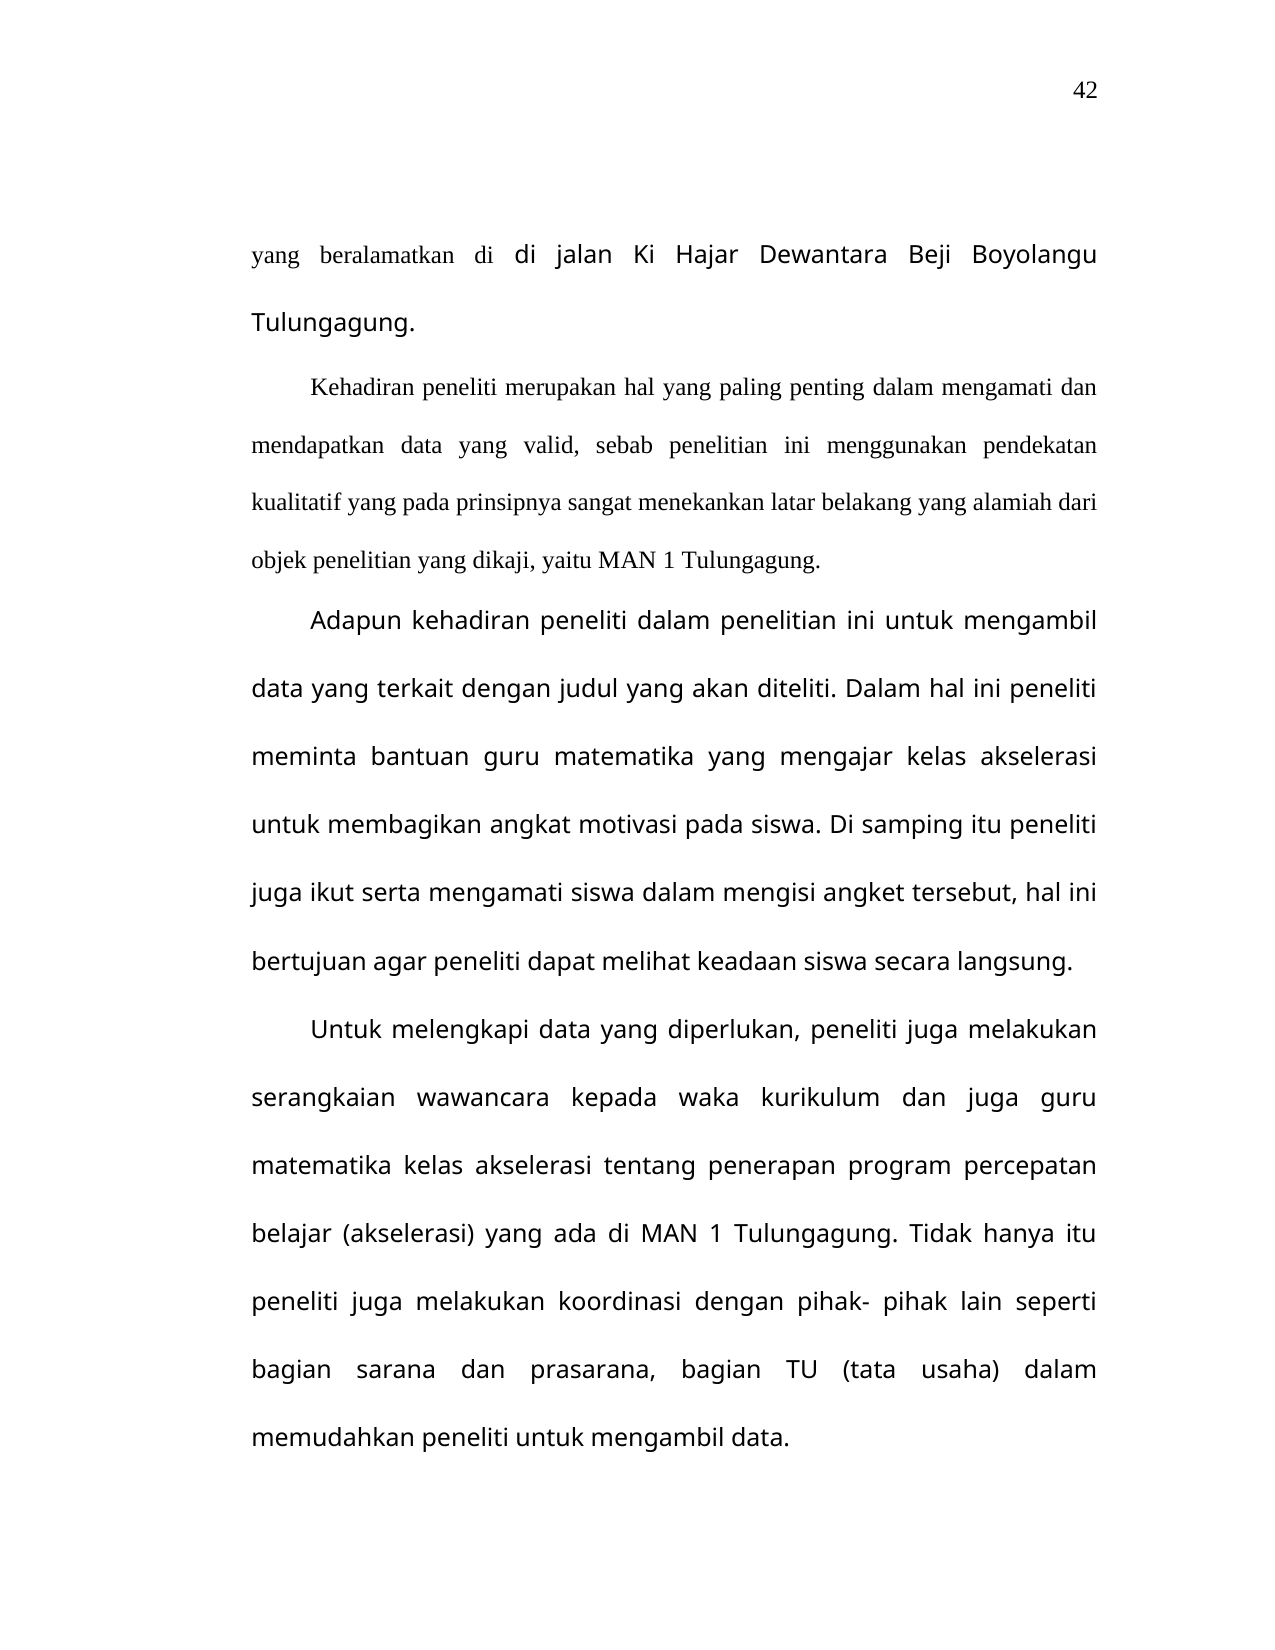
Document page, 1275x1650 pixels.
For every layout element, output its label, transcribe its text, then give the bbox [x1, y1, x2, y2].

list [251, 236, 1098, 338]
list Adapun kehadiran peneliti dalam penelitian ini untuk mengambil data yang terkait dengan judul yang akan diteliti. Dalam hal ini peneliti meminta bantuan guru matematika yang mengajar kelas akselerasi untuk membagikan angkat motivasi pada siswa. Di samping itu peneliti juga ikut serta mengamati siswa dalam mengisi angket tersebut, hal ini bertujuan agar peneliti dapat melihat keadaan siswa secara langsung. [251, 602, 1098, 977]
list Untuk melengkapi data yang diperlukan, peneliti juga melakukan serangkaian wawancara kepada waka kurikulum dan juga guru matematika kelas akselerasi tentang penerapan program percepatan belajar (akselerasi) yang ada di MAN 1 Tulungagung. Tidak hanya itu peneliti juga melakukan koordinasi dengan pihak- pihak lain seperti bagian sarana dan prasarana, bagian TU (tata usaha) dalam memudahkan peneliti untuk mengambil data. [251, 1011, 1098, 1454]
list Kehadiran peneliti merupakan hal yang paling penting dalam mengamati dan mendapatkan data yang valid, sebab penelitian ini menggunakan pendekatan kualitatif yang pada prinsipnya sangat menekankan latar belakang yang alamiah dari objek penelitian yang dikaji, yaitu MAN 1 Tulungagung. [251, 372, 1098, 574]
